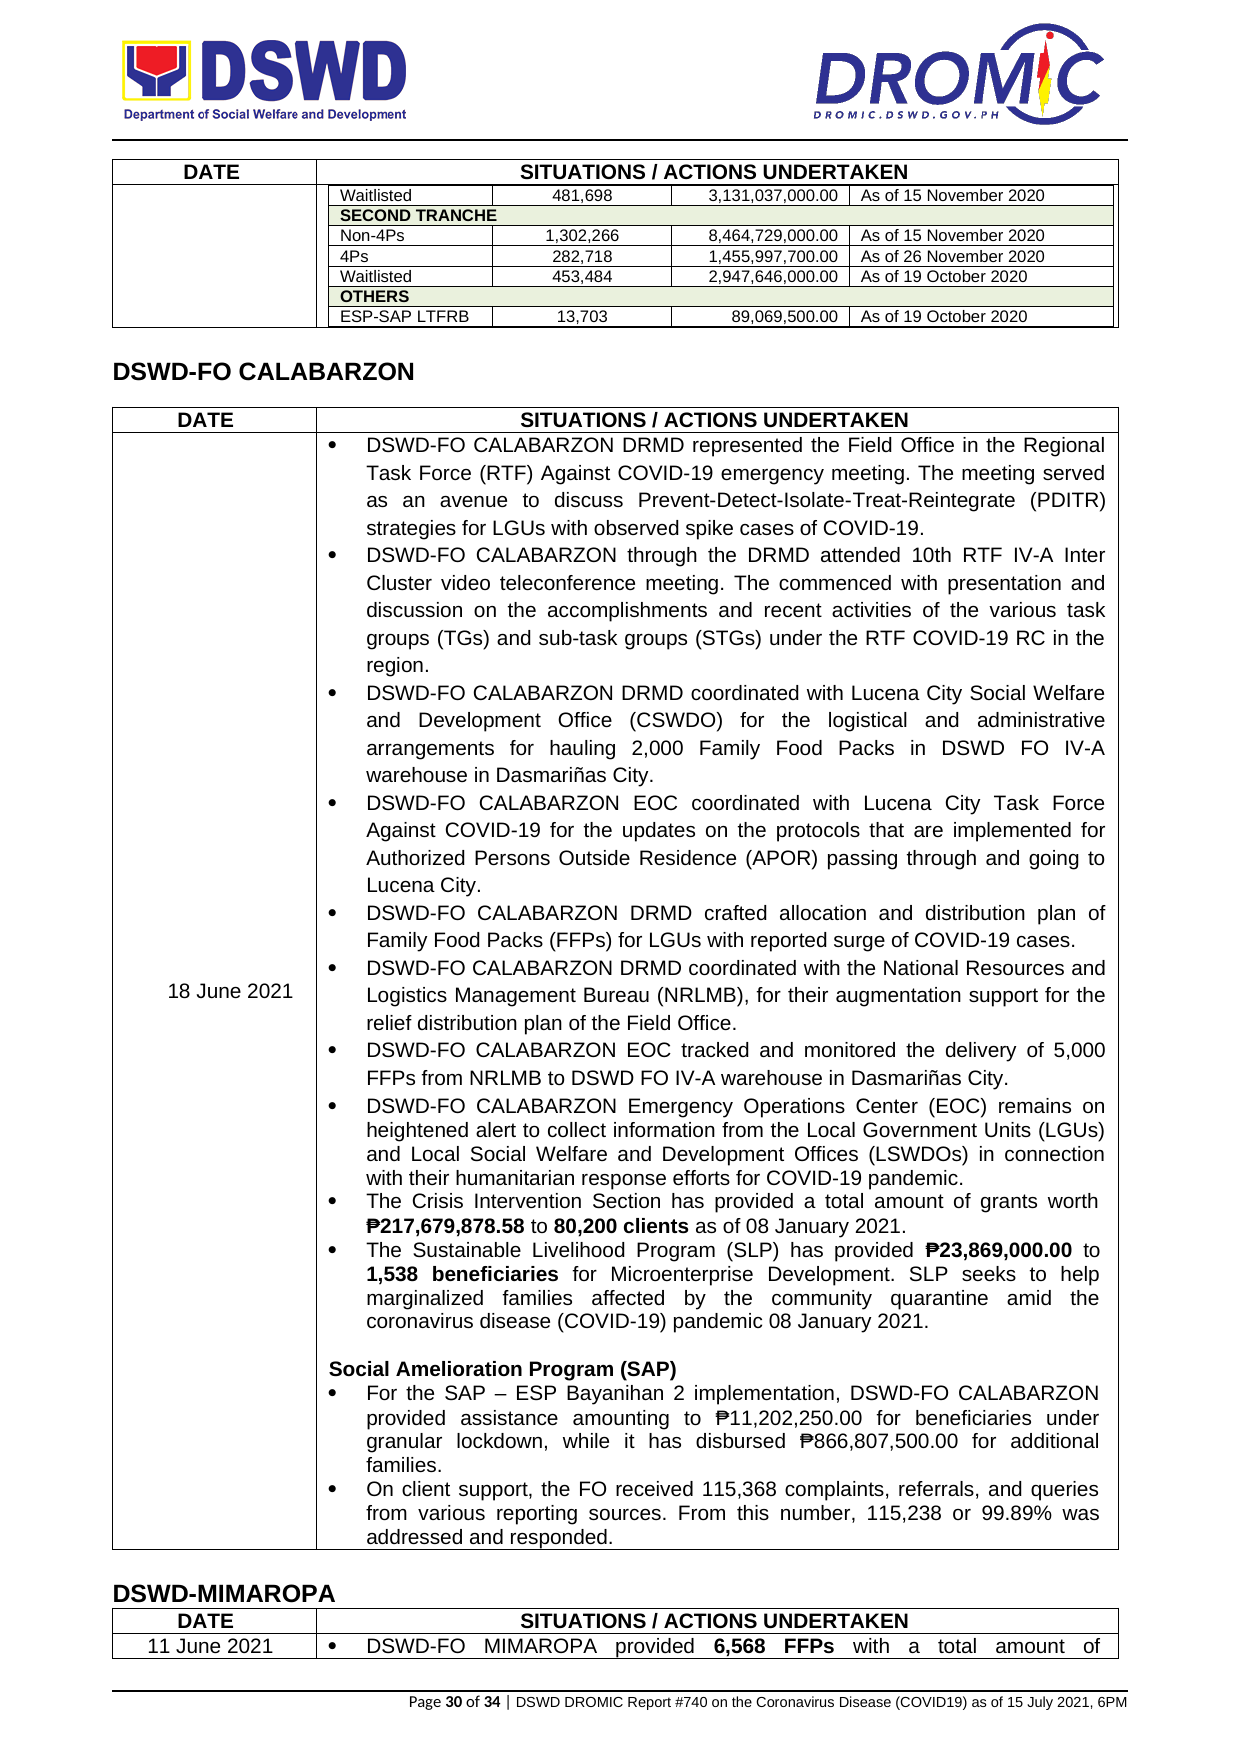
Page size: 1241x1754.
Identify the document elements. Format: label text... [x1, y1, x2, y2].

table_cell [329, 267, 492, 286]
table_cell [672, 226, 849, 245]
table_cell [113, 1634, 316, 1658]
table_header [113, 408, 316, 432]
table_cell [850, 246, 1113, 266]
picture [781, 23, 1133, 125]
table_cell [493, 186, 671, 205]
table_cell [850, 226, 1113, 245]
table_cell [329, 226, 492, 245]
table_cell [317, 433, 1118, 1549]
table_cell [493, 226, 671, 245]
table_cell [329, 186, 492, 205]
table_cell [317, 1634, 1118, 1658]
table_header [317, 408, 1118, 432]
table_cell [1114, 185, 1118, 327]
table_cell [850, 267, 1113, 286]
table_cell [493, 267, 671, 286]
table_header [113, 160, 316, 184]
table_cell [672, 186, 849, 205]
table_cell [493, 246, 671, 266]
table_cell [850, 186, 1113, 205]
picture [112, 37, 416, 125]
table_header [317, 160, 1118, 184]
text DSWD-MIMAROPA [112, 1579, 1122, 1608]
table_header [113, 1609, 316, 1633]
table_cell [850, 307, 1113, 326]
text DSWD-FO CALABARZON [112, 357, 1128, 386]
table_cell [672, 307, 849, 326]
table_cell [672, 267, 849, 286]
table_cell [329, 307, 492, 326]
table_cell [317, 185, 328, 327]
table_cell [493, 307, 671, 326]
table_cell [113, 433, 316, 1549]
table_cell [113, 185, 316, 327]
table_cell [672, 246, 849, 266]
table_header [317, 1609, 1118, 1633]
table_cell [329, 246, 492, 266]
